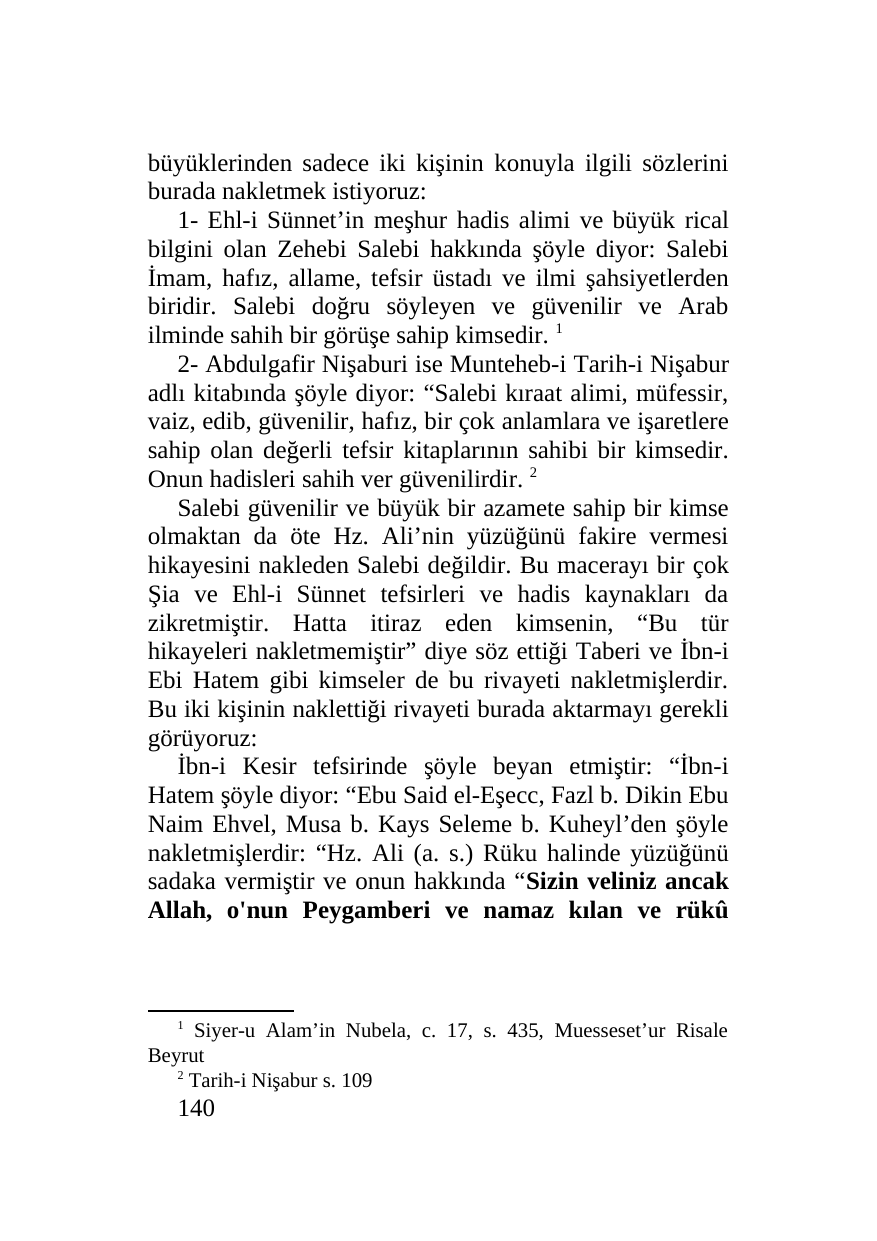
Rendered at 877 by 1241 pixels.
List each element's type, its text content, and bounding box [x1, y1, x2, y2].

text Salebi güvenilir ve büyük bir azamete sahip bir kimse olmaktan da öte Hz. Ali’nin yüzüğünü fakire vermesi hikayesini nakleden Salebi değildir. Bu macerayı bir çok Şia ve Ehl-i Sünnet tefsirleri ve hadis kaynakları da zikretmiştir. Hatta itiraz eden kimsenin, “Bu tür hikayeleri nakletmemiştir” diye söz ettiği Taberi ve İbn-i Ebi Hatem gibi kimseler de bu rivayeti nakletmişlerdir. Bu iki kişinin naklettiği rivayeti burada aktarmayı gerekli görüyoruz: [148, 493, 729, 751]
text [148, 751, 729, 924]
text 2- Abdulgafir Nişaburi ise Munteheb-i Tarih-i Nişabur adlı kitabında şöyle diyor: “Salebi kıraat alimi, müfessir, vaiz, edib, güvenilir, hafız, bir çok anlamlara ve işaretlere sahip olan değerli tefsir kitaplarının sahibi bir kimsedir. Onun hadisleri sahih ver güvenilirdir. [148, 349, 729, 493]
text 1- Ehl-i Sünnet’in meşhur hadis alimi ve büyük rical bilgini olan Zehebi Salebi hakkında şöyle diyor: Salebi İmam, hafız, allame, tefsir üstadı ve ilmi şahsiyetlerden biridir. Salebi doğru söyleyen ve güvenilir ve Arab ilminde sahih bir görüşe sahip kimsedir. [148, 205, 729, 349]
text Bu muteber hikayenin uydurma sayılması müminlerin Emiri Hz. Ali’nin mukaddes makamına bir ihanettir. Büyük muhaddisler bu hadise kendi kitaplarında yer vermişlerdir. Pervasızca itirazda bulunan kimseye göre sahih olan ve olmayan hadisleri ayırmaya ehil olmayan Salebi ise Ehl-i Sünnet alimleri övmüş ve hakkında bir çok övgüler söylemişlerdir, biz Ehl-i Sünnet büyüklerinden sadece iki kişinin konuyla ilgili sözlerini burada nakletmek istiyoruz: [148, 148, 729, 205]
